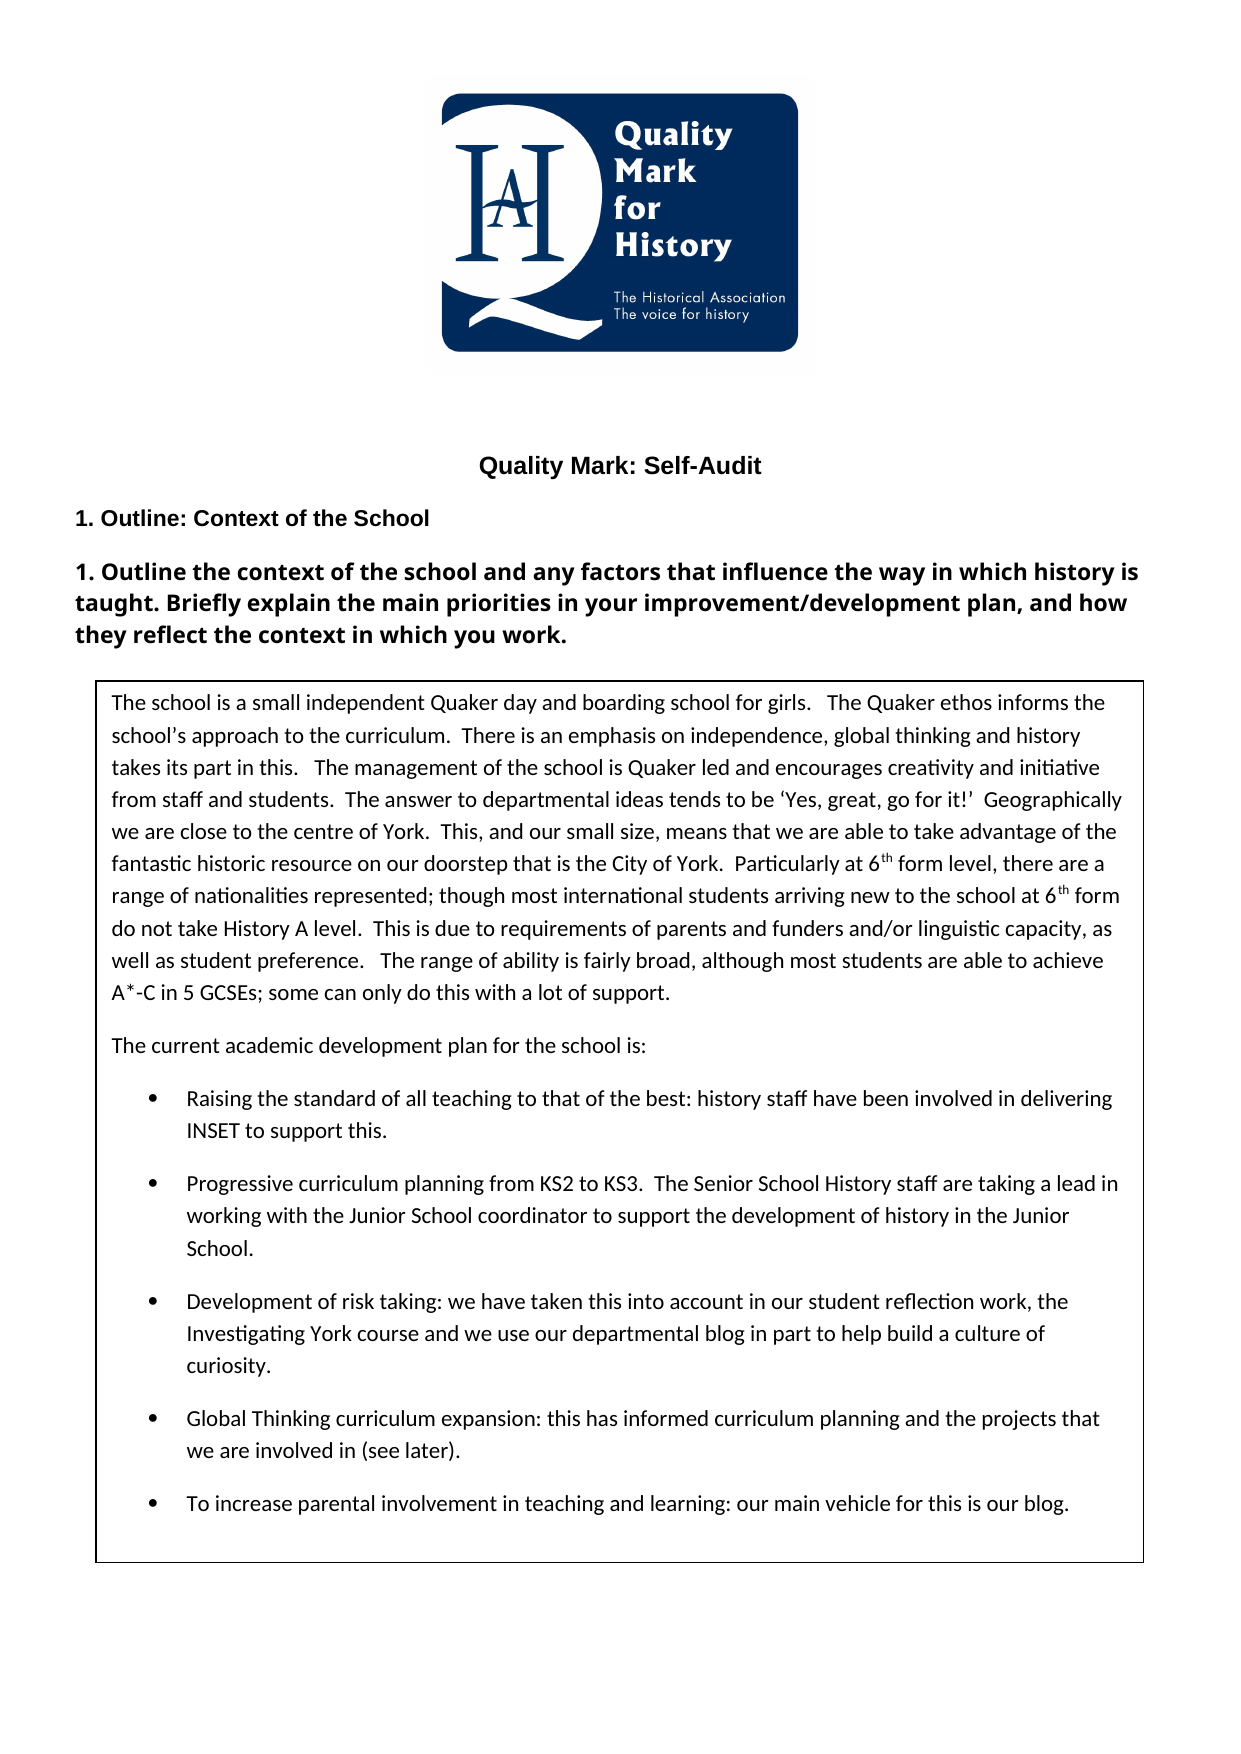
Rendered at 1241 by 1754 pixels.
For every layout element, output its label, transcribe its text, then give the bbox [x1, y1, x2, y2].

text Quality Mark: Self-Audit [75, 451, 1165, 480]
text 1. Outline the context of the school and any factors that influence the way in which history is taught. Briefly explain the main priorities in your improvement/development plan, and how they reflect the context in which you work. [75, 556, 1165, 650]
picture [425, 75, 815, 374]
text 1. Outline: Context of the School [75, 505, 1165, 531]
